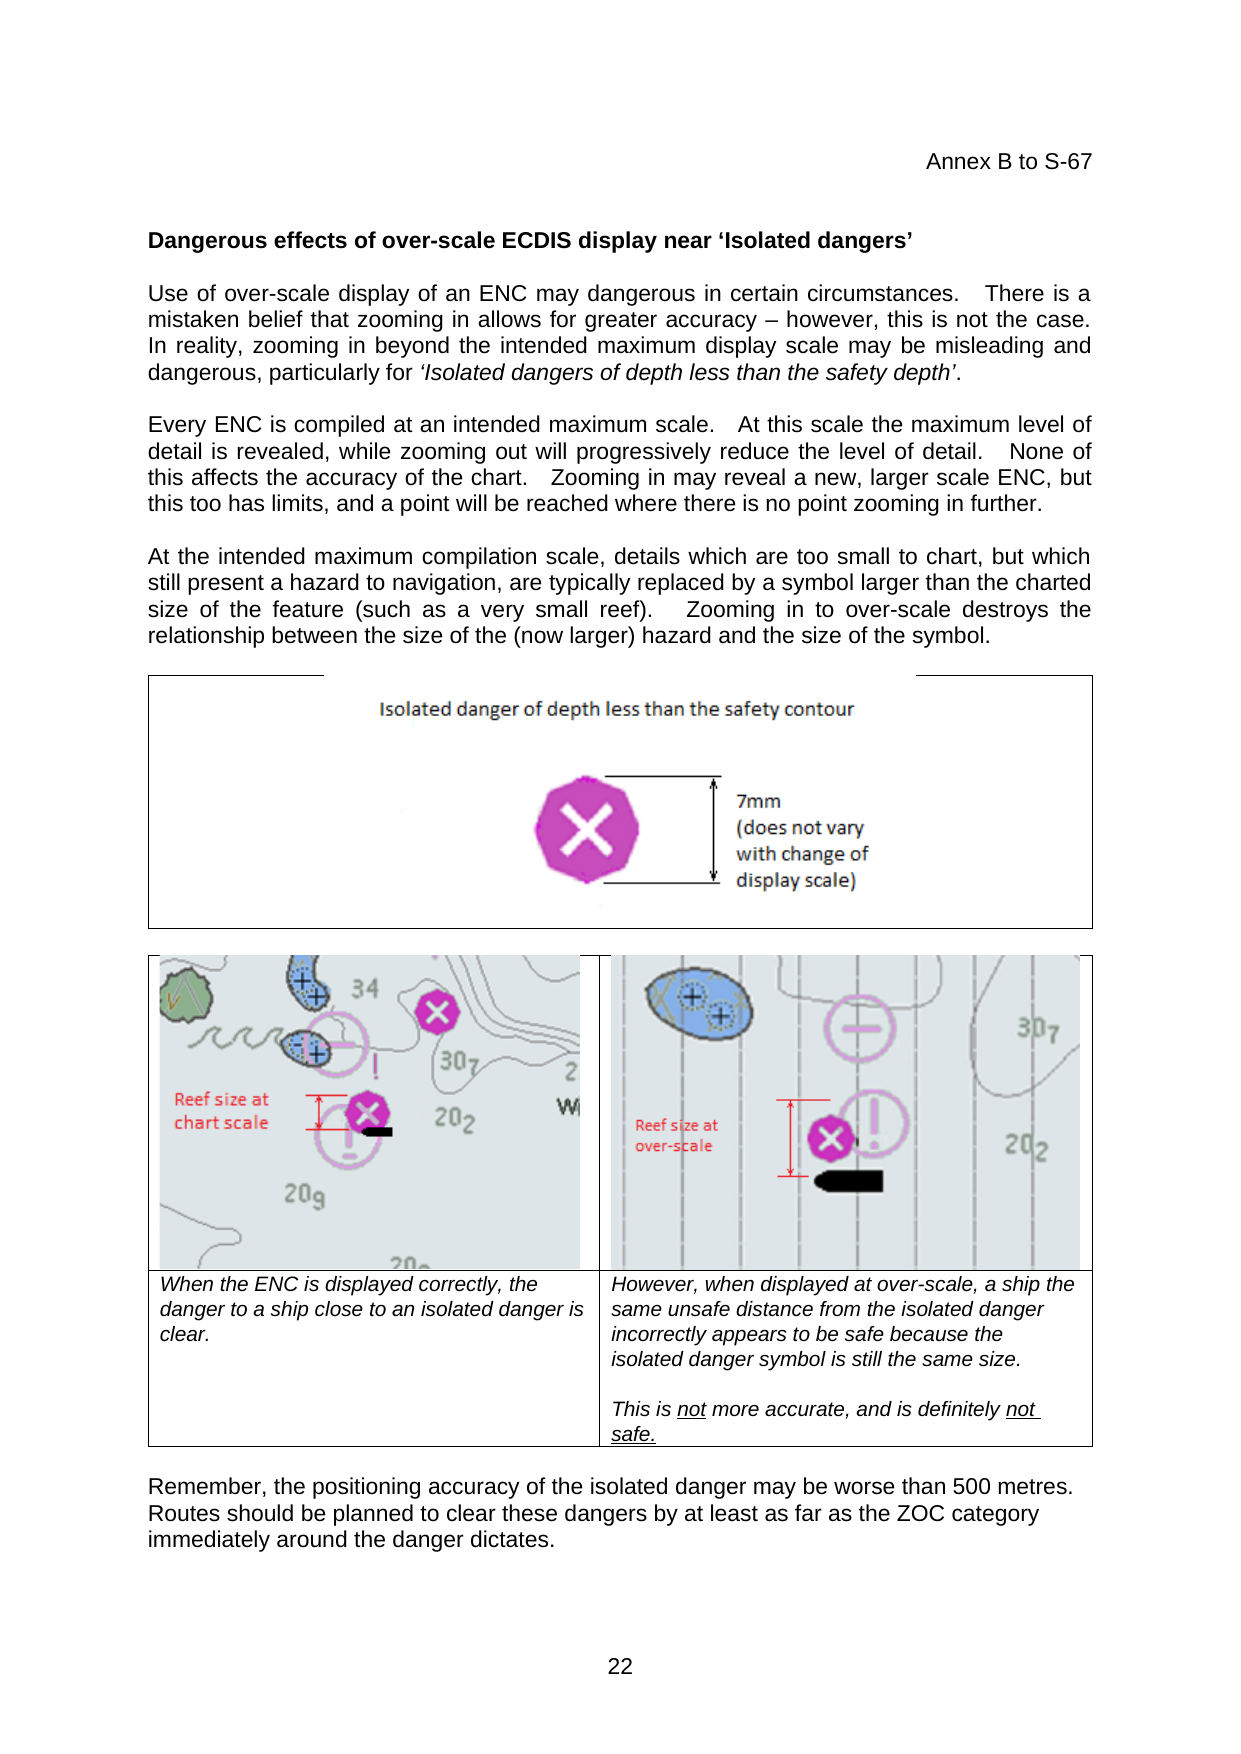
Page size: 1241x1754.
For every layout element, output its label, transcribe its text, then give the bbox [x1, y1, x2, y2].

text Dangerous effects of over-scale ECDIS display near ‘Isolated dangers’ [148, 227, 1092, 253]
picture [159, 955, 580, 1269]
table_cell However, when displayed at over-scale, a ship the same unsafe distance from the isolated danger incorrectly appears to be safe because the isolated danger symbol is still the same size. This is not more accurate, and is definitely not safe. [600, 1271, 1092, 1446]
text At the intended maximum compilation scale, details which are too small to chart, but which still present a hazard to navigation, are typically replaced by a symbol larger than the charted size of the feature (such as a very small reef). Zooming in to over-scale destroys the relationship between the size of the (now larger) hazard and the size of the symbol. [148, 543, 1092, 648]
text Remember, the positioning accuracy of the isolated danger may be worse than 500 metres. Routes should be planned to clear these dangers by at least as far as the ZOC category immediately around the danger dictates. [148, 1473, 1092, 1552]
table_header [149, 956, 599, 1270]
text Annex B to S-67 [148, 148, 1092, 174]
table_header [600, 956, 611, 1270]
text Every ENC is compiled at an intended maximum scale. At this scale the maximum level of detail is revealed, while zooming out will progressively reduce the level of detail. None of this affects the accuracy of the chart. Zooming in may reveal a new, larger scale ENC, but this too has limits, and a point will be reached where there is no point zooming in further. [148, 411, 1092, 517]
table_header [917, 676, 1092, 927]
picture [611, 955, 1080, 1270]
text Use of over-scale display of an ENC may dangerous in certain circumstances. There is a mistaken belief that zooming in allows for greater accuracy – however, this is not the case. In reality, zooming in beyond the intended maximum display scale may be misleading and dangerous, particularly for ‘Isolated dangers of depth less than the safety depth’. [148, 279, 1092, 385]
table_cell When the ENC is displayed correctly, the danger to a ship close to an isolated danger is clear. [149, 1271, 599, 1446]
picture [324, 675, 917, 928]
table_header [1080, 956, 1092, 1270]
table_header [149, 676, 324, 927]
